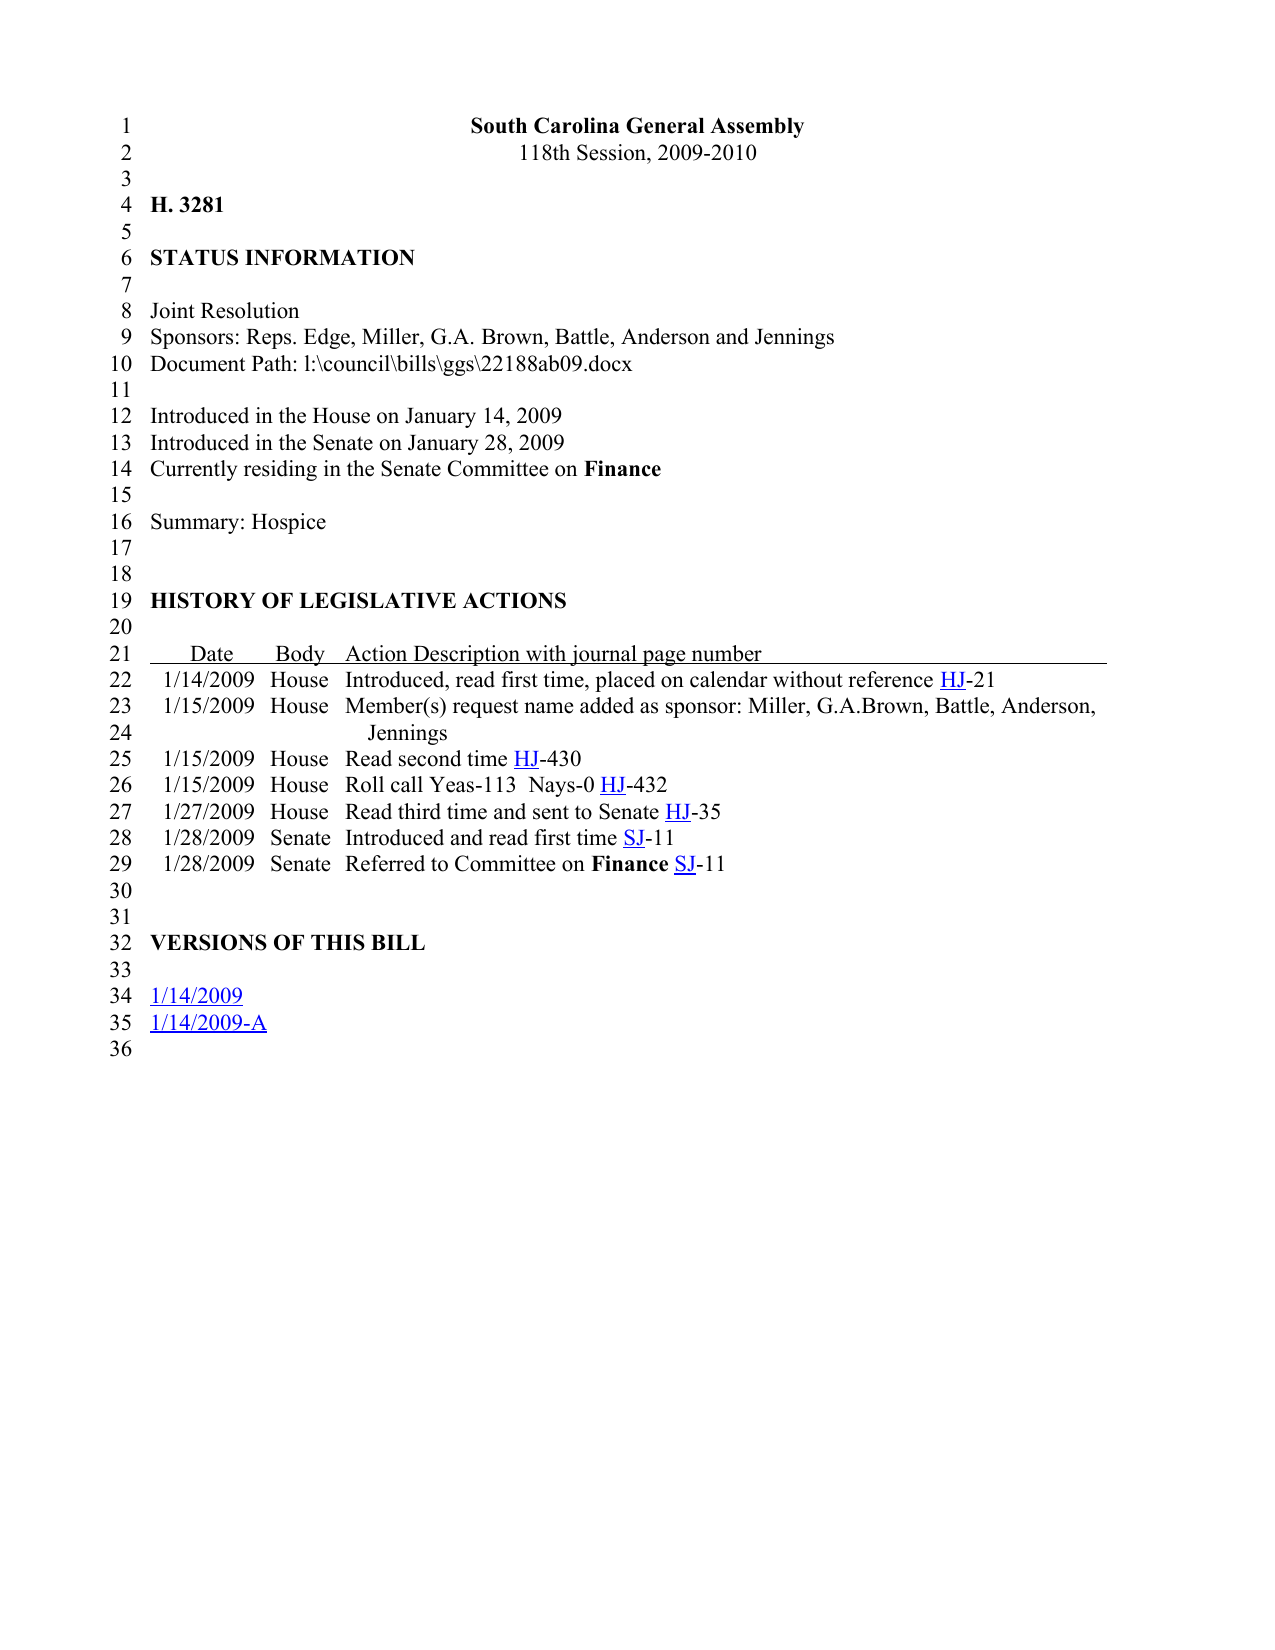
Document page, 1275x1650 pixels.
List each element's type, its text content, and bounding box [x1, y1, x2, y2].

text 1/15/2009 House Roll call Yeas-113 Nays-0 HJ-432 [150, 771, 1125, 798]
text 1/15/2009 House Read second time HJ-430 [150, 745, 1125, 771]
text Currently residing in the Senate Committee on Finance [150, 455, 1125, 481]
text VERSIONS OF THIS BILL [150, 929, 1125, 956]
text 1/14/2009 [150, 982, 1125, 1008]
text Document Path: l:\council\bills\ggs\22188ab09.docx [150, 350, 1125, 376]
text 1/14/2009 House Introduced, read first time, placed on calendar without reference HJ-21 [150, 666, 1125, 692]
text Joint Resolution [150, 297, 1125, 323]
text Introduced in the House on January 14, 2009 [150, 402, 1125, 429]
text 1/28/2009 Senate Introduced and read first time SJ-11 [150, 824, 1125, 850]
text Sponsors: Reps. Edge, Miller, G.A. Brown, Battle, Anderson and Jennings [150, 323, 1125, 350]
text STATUS INFORMATION [150, 244, 1125, 271]
text Date Body Action Description with journal page number [150, 639, 1125, 666]
text Summary: Hospice [150, 508, 1125, 534]
text 1/27/2009 House Read third time and sent to Senate HJ-35 [150, 798, 1125, 824]
text HISTORY OF LEGISLATIVE ACTIONS [150, 587, 1125, 613]
text 1/15/2009 House Member(s) request name added as sponsor: Miller, G.A.Brown, Battle, Anderson, Jennings [150, 692, 1125, 745]
text 1/28/2009 Senate Referred to Committee on Finance SJ-11 [150, 850, 1125, 877]
text H. 3281 [150, 192, 1125, 218]
text South Carolina General Assembly [150, 112, 1125, 139]
text Introduced in the Senate on January 28, 2009 [150, 429, 1125, 455]
text 1/14/2009-A [150, 1008, 1125, 1035]
text 118th Session, 2009-2010 [150, 139, 1125, 165]
